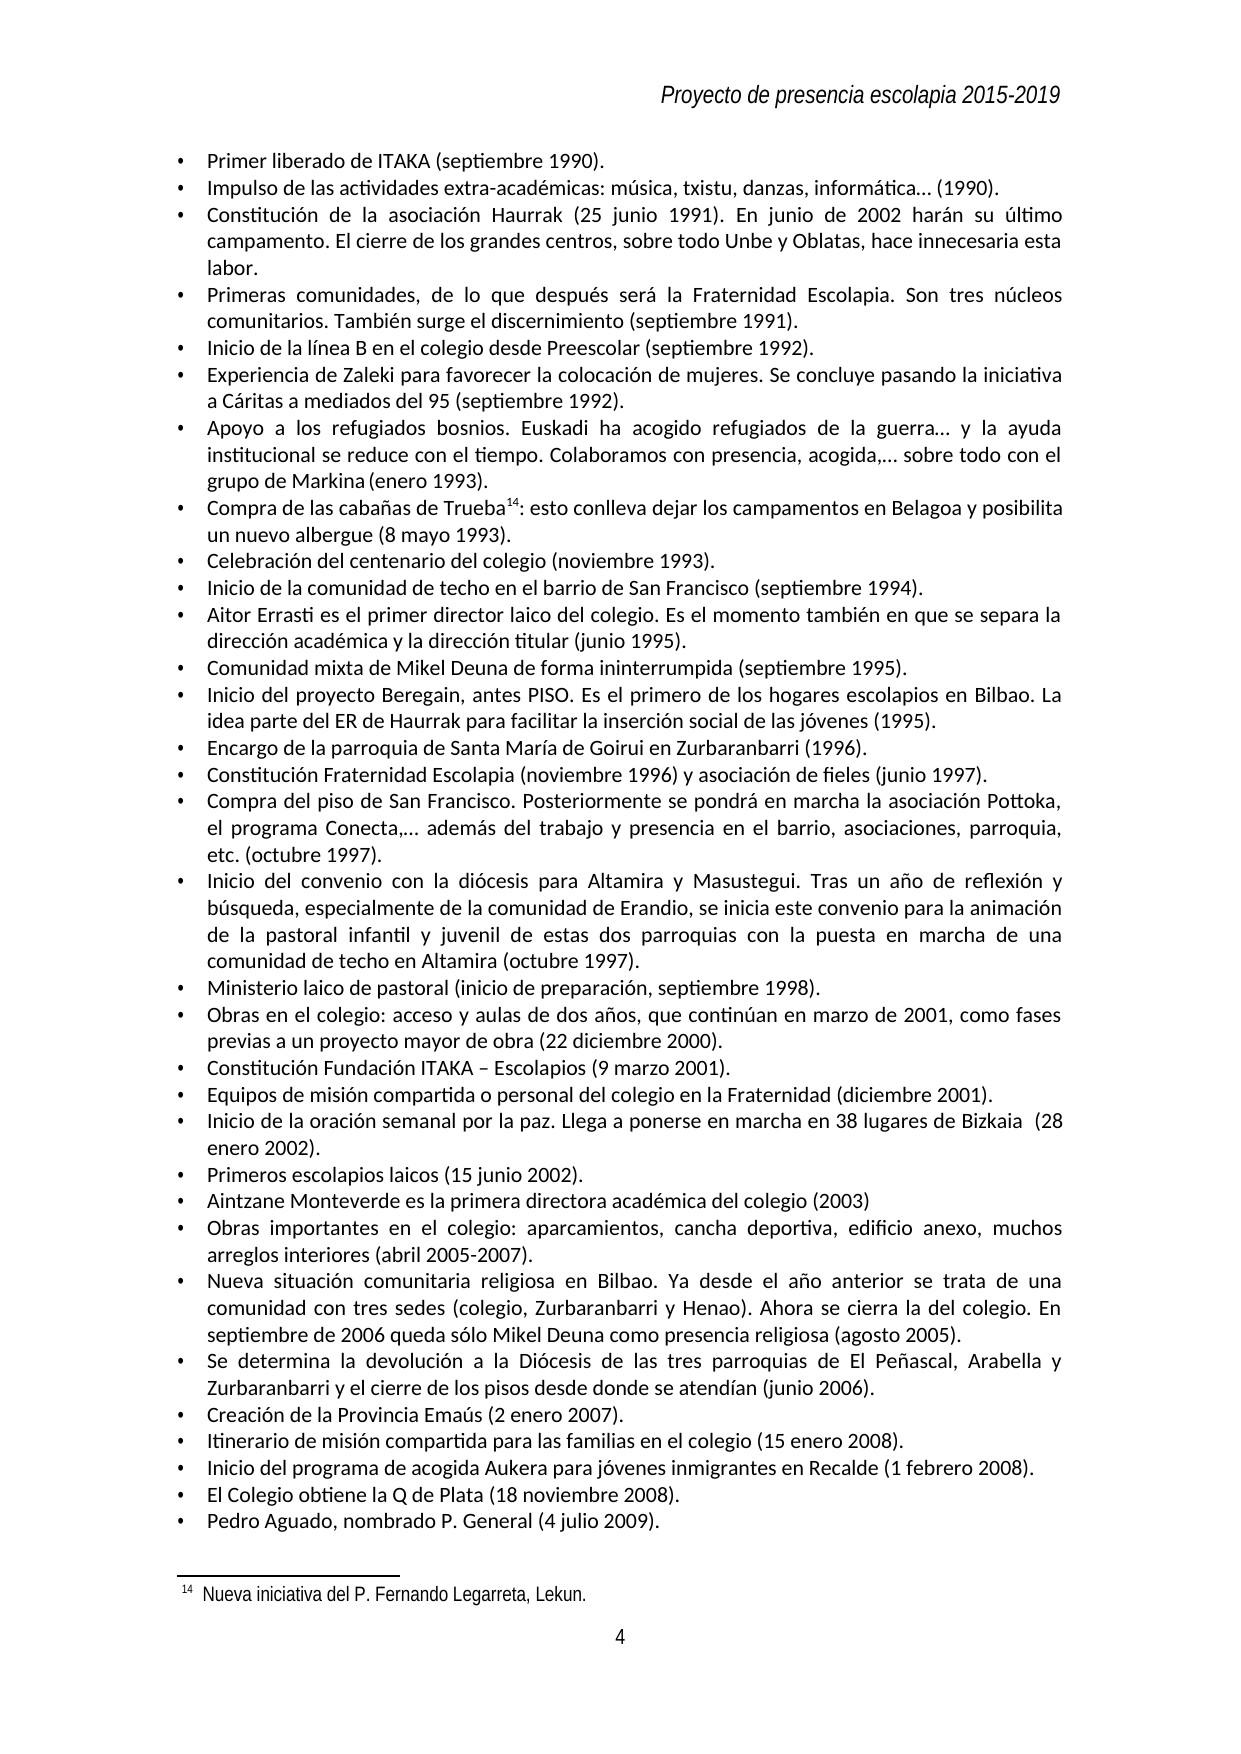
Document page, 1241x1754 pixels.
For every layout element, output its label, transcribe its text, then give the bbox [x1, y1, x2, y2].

list Ministerio laico de pastoral (inicio de preparación, septiembre 1998). [177, 974, 1063, 1001]
list Apoyo a los refugiados bosnios. Euskadi ha acogido refugiados de la guerra… y la ayuda institucional se reduce con el tiempo. Colaboramos con presencia, acogida,… sobre todo con el grupo de Markina (enero 1993). [177, 414, 1063, 494]
list Experiencia de Zaleki para favorecer la colocación de mujeres. Se concluye pasando la iniciativa a Cáritas a mediados del 95 (septiembre 1992). [177, 361, 1063, 414]
list Se determina la devolución a la Diócesis de las tres parroquias de El Peñascal, Arabella y Zurbaranbarri y el cierre de los pisos desde donde se atendían (junio 2006). [177, 1348, 1063, 1401]
list Impulso de las actividades extra-académicas: música, txistu, danzas, informática… (1990). [177, 174, 1063, 201]
list Constitución Fundación ITAKA – Escolapios (9 marzo 2001). [177, 1054, 1063, 1081]
list Compra de las cabañas de Trueba: esto conlleva dejar los campamentos en Belagoa y posibilita un nuevo albergue (8 mayo 1993). [177, 494, 1063, 548]
list Aitor Errasti es el primer director laico del colegio. Es el momento también en que se separa la dirección académica y la dirección titular (junio 1995). [177, 601, 1063, 654]
list Itinerario de misión compartida para las familias en el colegio (15 enero 2008). [177, 1428, 1063, 1454]
list Aintzane Monteverde es la primera directora académica del colegio (2003) [177, 1188, 1063, 1214]
list Encargo de la parroquia de Santa María de Goirui en Zurbaranbarri (1996). [177, 734, 1063, 761]
list Inicio de la oración semanal por la paz. Llega a ponerse en marcha en 38 lugares de Bizkaia (28 enero 2002). [177, 1108, 1063, 1161]
list Obras en el colegio: acceso y aulas de dos años, que continúan en marzo de 2001, como fases previas a un proyecto mayor de obra (22 diciembre 2000). [177, 1001, 1063, 1054]
list Obras importantes en el colegio: aparcamientos, cancha deportiva, edificio anexo, muchos arreglos interiores (abril 2005-2007). [177, 1214, 1063, 1268]
list Comunidad mixta de Mikel Deuna de forma ininterrumpida (septiembre 1995). [177, 654, 1063, 681]
list Inicio del programa de acogida Aukera para jóvenes inmigrantes en Recalde (1 febrero 2008). [177, 1454, 1063, 1481]
list Constitución de la asociación Haurrak (25 junio 1991). En junio de 2002 harán su último campamento. El cierre de los grandes centros, sobre todo Unbe y Oblatas, hace innecesaria esta labor. [177, 201, 1063, 281]
list Celebración del centenario del colegio (noviembre 1993). [177, 548, 1063, 574]
list Equipos de misión compartida o personal del colegio en la Fraternidad (diciembre 2001). [177, 1081, 1063, 1108]
list Creación de la Provincia Emaús (2 enero 2007). [177, 1401, 1063, 1428]
list Inicio del proyecto Beregain, antes PISO. Es el primero de los hogares escolapios en Bilbao. La idea parte del ER de Haurrak para facilitar la inserción social de las jóvenes (1995). [177, 681, 1063, 734]
list Compra del piso de San Francisco. Posteriormente se pondrá en marcha la asociación Pottoka, el programa Conecta,… además del trabajo y presencia en el barrio, asociaciones, parroquia, etc. (octubre 1997). [177, 788, 1063, 868]
list Inicio del convenio con la diócesis para Altamira y Masustegui. Tras un año de reflexión y búsqueda, especialmente de la comunidad de Erandio, se inicia este convenio para la animación de la pastoral infantil y juvenil de estas dos parroquias con la puesta en marcha de una comunidad de techo en Altamira (octubre 1997). [177, 868, 1063, 974]
list Pedro Aguado, nombrado P. General (4 julio 2009). [177, 1508, 1063, 1534]
list Primer liberado de ITAKA (septiembre 1990). [177, 148, 1063, 174]
list Primeros escolapios laicos (15 junio 2002). [177, 1161, 1063, 1188]
list El Colegio obtiene la Q de Plata (18 noviembre 2008). [177, 1481, 1063, 1508]
list Inicio de la línea B en el colegio desde Preescolar (septiembre 1992). [177, 334, 1063, 361]
list Primeras comunidades, de lo que después será la Fraternidad Escolapia. Son tres núcleos comunitarios. También surge el discernimiento (septiembre 1991). [177, 281, 1063, 334]
list Inicio de la comunidad de techo en el barrio de San Francisco (septiembre 1994). [177, 574, 1063, 601]
list Constitución Fraternidad Escolapia (noviembre 1996) y asociación de fieles (junio 1997). [177, 761, 1063, 788]
list Nueva situación comunitaria religiosa en Bilbao. Ya desde el año anterior se trata de una comunidad con tres sedes (colegio, Zurbaranbarri y Henao). Ahora se cierra la del colegio. En septiembre de 2006 queda sólo Mikel Deuna como presencia religiosa (agosto 2005). [177, 1268, 1063, 1348]
